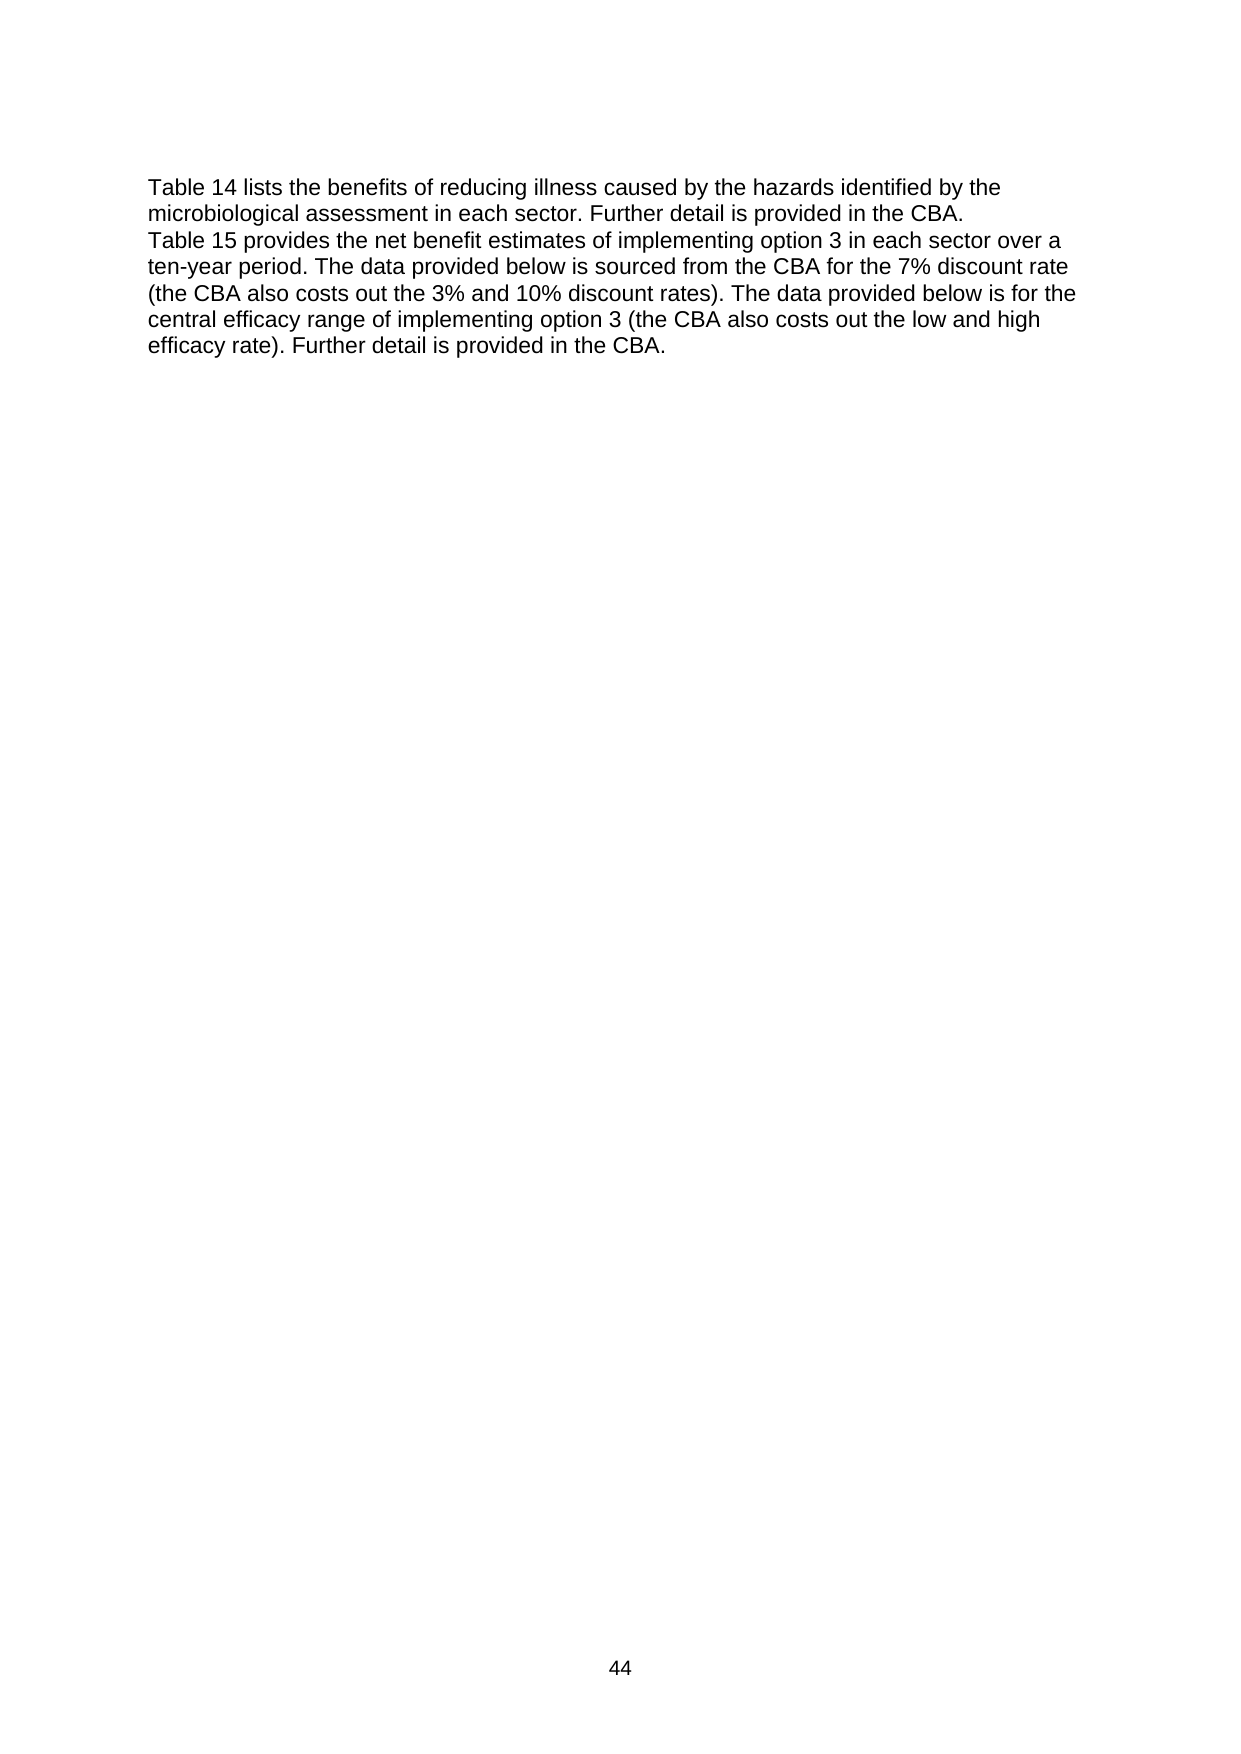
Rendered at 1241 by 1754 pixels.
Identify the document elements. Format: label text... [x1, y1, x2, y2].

text Table 15 provides the net benefit estimates of implementing option 3 in each sector over a ten-year period. The data provided below is sourced from the CBA for the 7% discount rate (the CBA also costs out the 3% and 10% discount rates). The data provided below is for the central efficacy range of implementing option 3 (the CBA also costs out the low and high efficacy rate). Further detail is provided in the CBA. [148, 227, 1092, 358]
text Table 14 lists the benefits of reducing illness caused by the hazards identified by the microbiological assessment in each sector. Further detail is provided in the CBA. [148, 174, 1107, 227]
